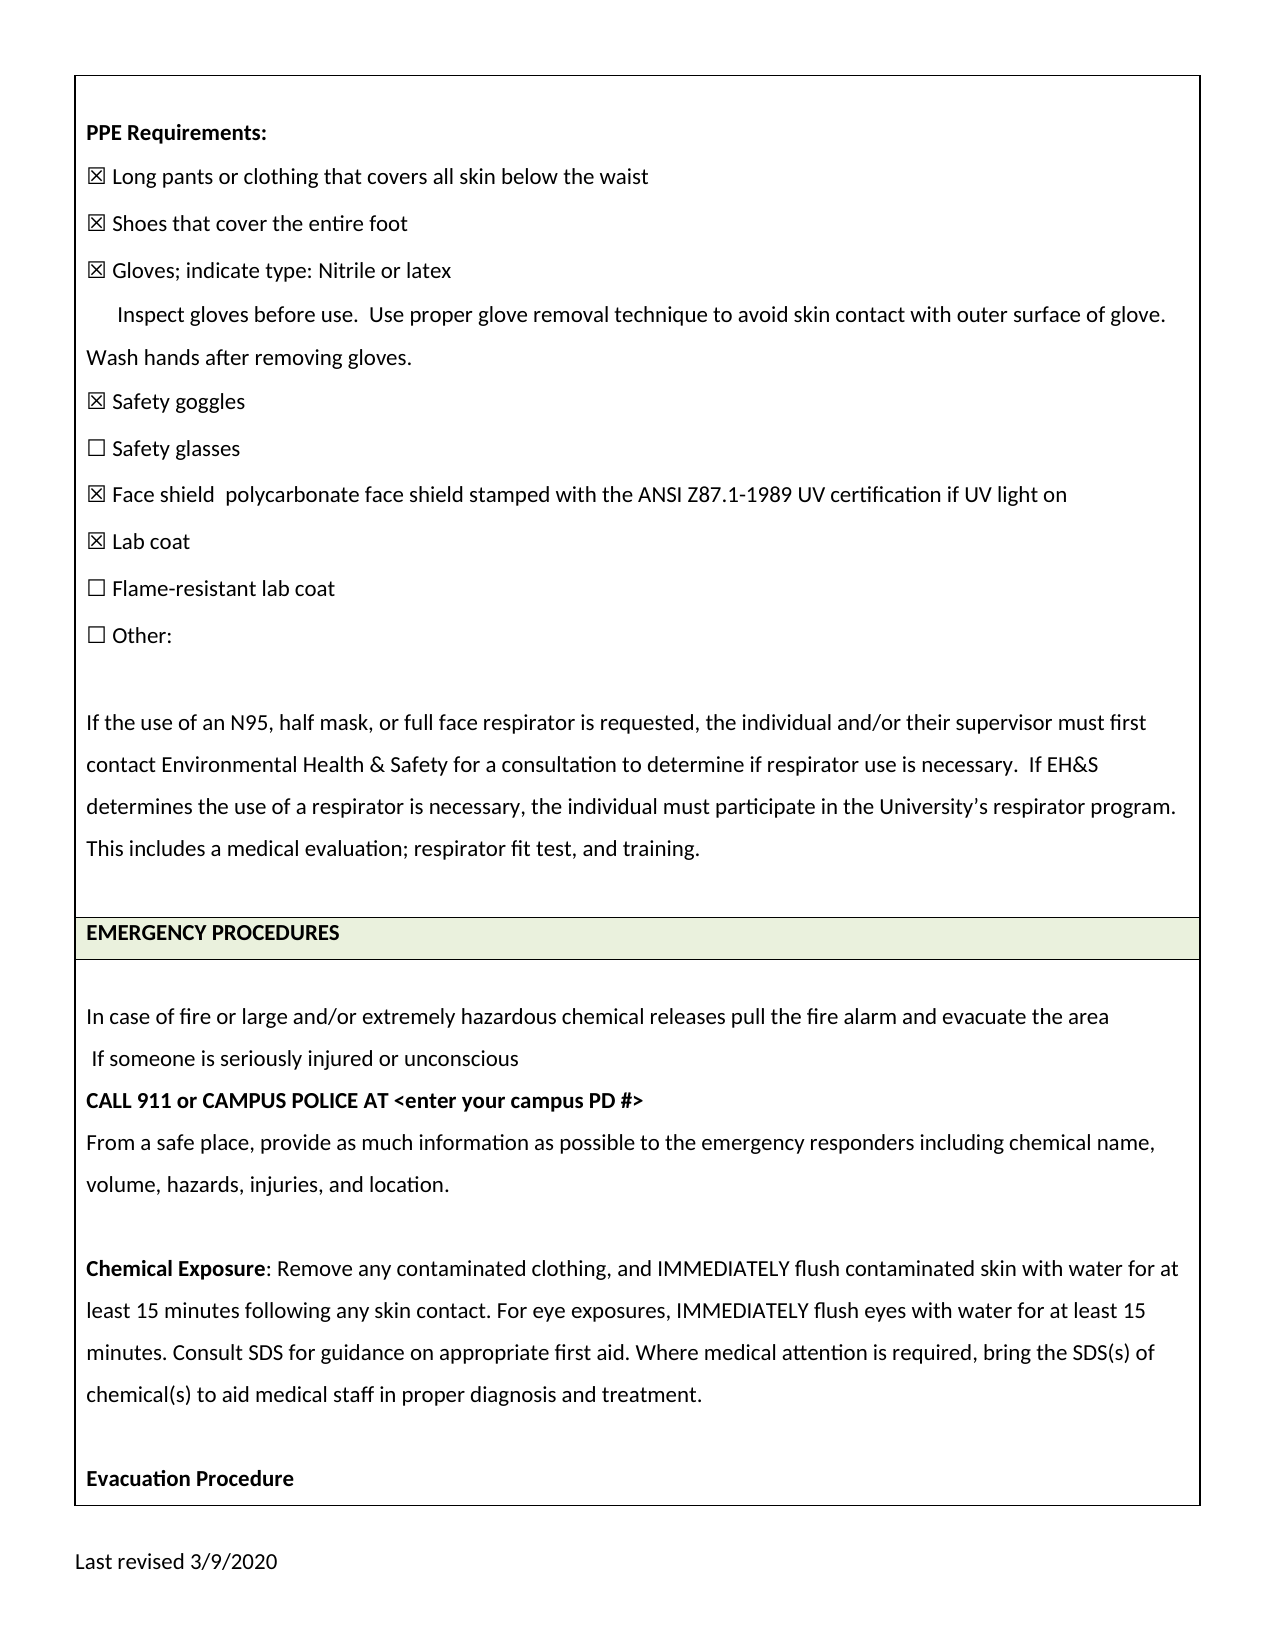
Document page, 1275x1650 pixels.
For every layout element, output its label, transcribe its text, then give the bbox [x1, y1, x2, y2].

table_cell PPE Requirements: Long pants or clothing that covers all skin below the waist Shoes that cover the entire foot Gloves; indicate type: Inspect gloves before use. Use proper glove removal technique to avoid skin contact with outer surface of glove. Wash hands after removing gloves. Safety goggles Safety glasses Face shield polycarbonate face shield stamped with the ANSI Z87.1-1989 UV certification if UV light on Lab coat Flame-resistant lab coat Other: If the use of an N95, half mask, or full face respirator is requested, the individual and/or their supervisor must first contact Environmental Health & Safety for a consultation to determine if respirator use is necessary. If EH&S determines the use of a respirator is necessary, the individual must participate in the University’s respirator program. This includes a medical evaluation; respirator fit test, and training. [76, 76, 1199, 917]
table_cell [76, 960, 1199, 1505]
table_cell EMERGENCY PROCEDURES [76, 918, 1199, 959]
